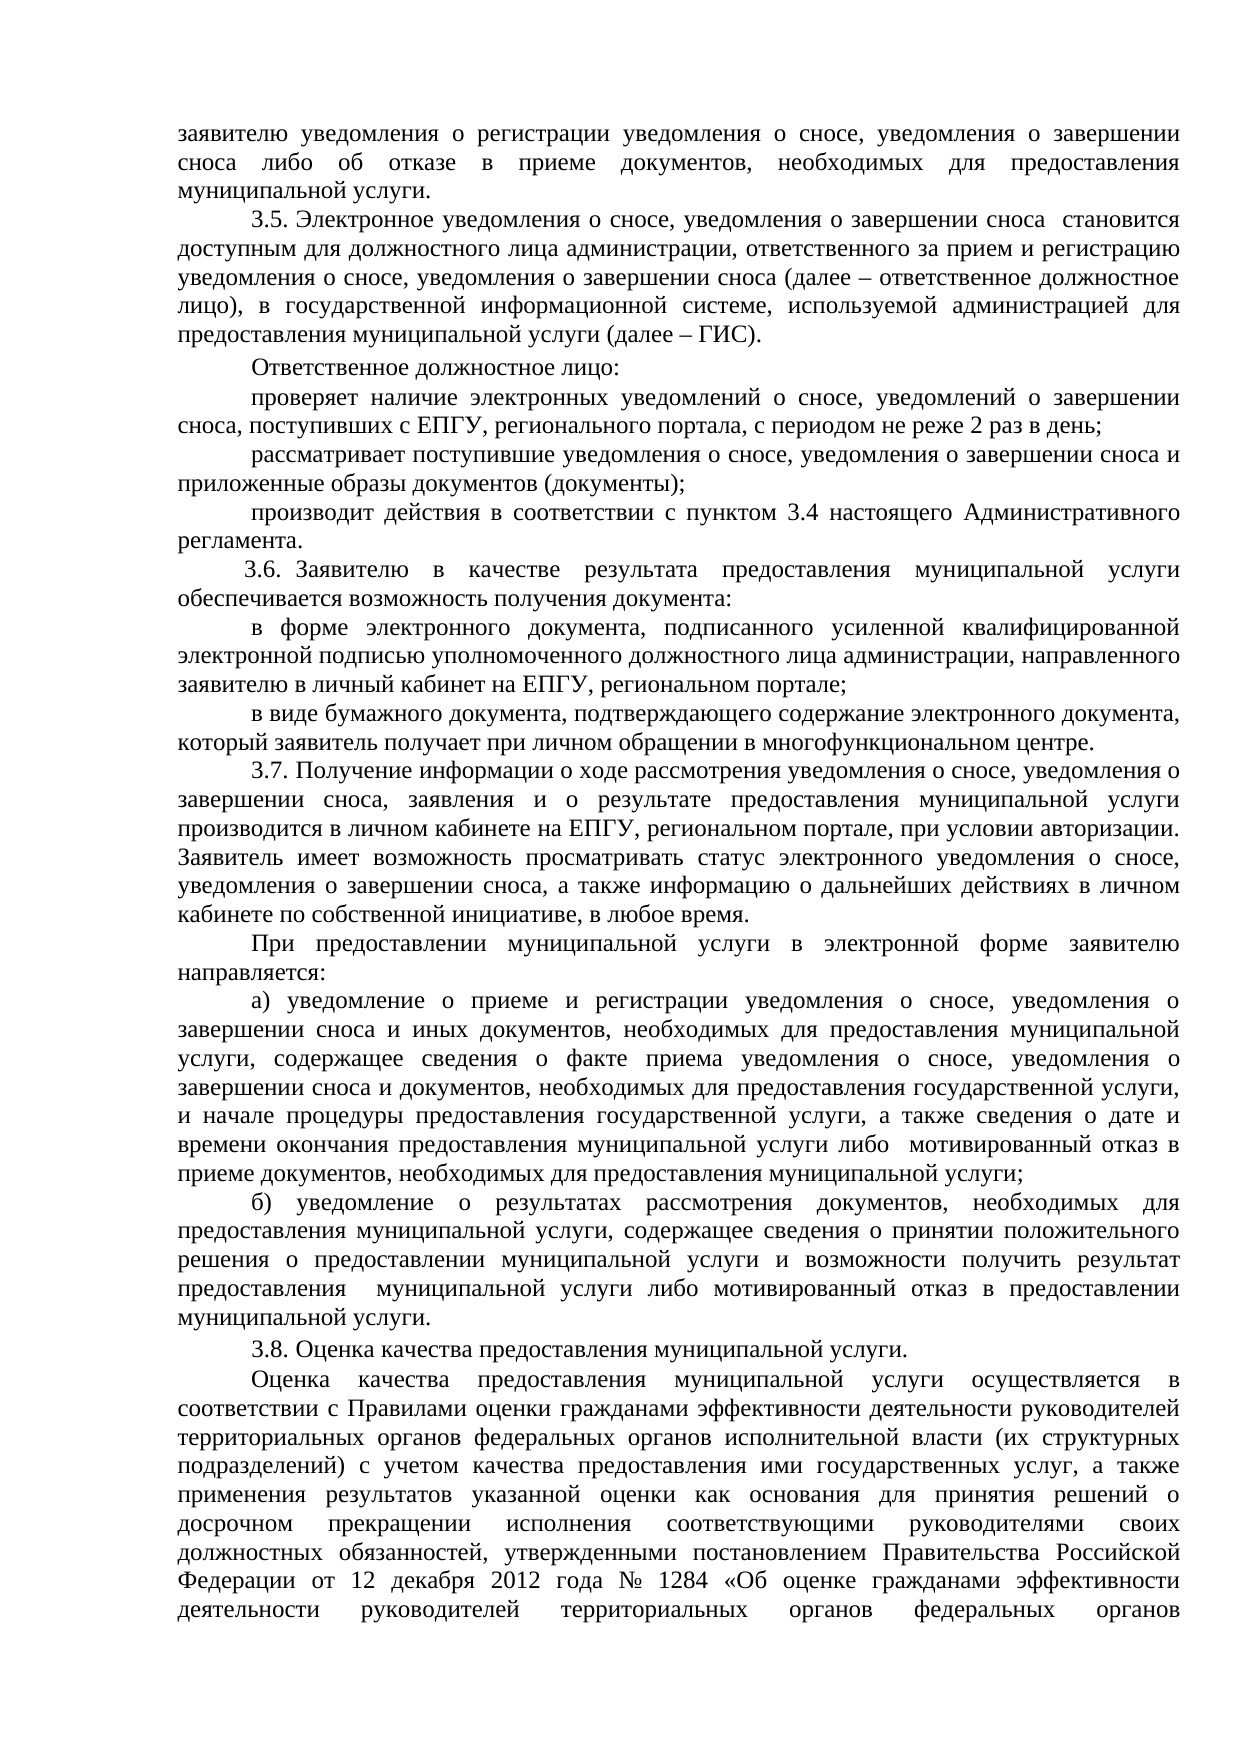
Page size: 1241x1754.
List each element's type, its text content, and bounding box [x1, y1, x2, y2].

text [177, 1364, 1181, 1623]
list Получение информации о ходе рассмотрения уведомления о сносе, уведомления о завершении сноса, заявления и о результате предоставления муниципальной услуги производится в личном кабинете на ЕПГУ, региональном портале, при условии авторизации. Заявитель имеет возможность просматривать статус электронного уведомления о сносе, уведомления о завершении сноса, а также информацию о дальнейших действиях в личном кабинете по собственной инициативе, в любое время. [177, 756, 1181, 928]
text производит действия в соответствии с пунктом 3.4 настоящего Административного регламента. [177, 497, 1181, 554]
text в виде бумажного документа, подтверждающего содержание электронного документа, который заявитель получает при личном обращении в многофункциональном центре. [177, 698, 1181, 756]
list Оценка качества предоставления муниципальной услуги. [177, 1331, 1181, 1364]
text проверяет наличие электронных уведомлений о сносе, уведомлений о завершении сноса, поступивших с ЕПГУ, регионального портала, с периодом не реже 2 раз в день; [177, 382, 1181, 439]
list Электронное уведомления о сносе, уведомления о завершении сноса становится доступным для должностного лица администрации, ответственного за прием и регистрацию уведомления о сносе, уведомления о завершении сноса (далее – ответственное должностное лицо), в государственной информационной системе, используемой администрацией для предоставления муниципальной услуги (далее – ГИС). [177, 204, 1181, 348]
text Ответственное должностное лицо: [177, 348, 1181, 382]
text в форме электронного документа, подписанного усиленной квалифицированной электронной подписью уполномоченного должностного лица администрации, направленного заявителю в личный кабинет на ЕПГУ, региональном портале; [177, 612, 1181, 698]
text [177, 118, 1181, 204]
text а) уведомление о приеме и регистрации уведомления о сносе, уведомления о завершении сноса и иных документов, необходимых для предоставления муниципальной услуги, содержащее сведения о факте приема уведомления о сносе, уведомления о завершении сноса и документов, необходимых для предоставления государственной услуги, и начале процедуры предоставления государственной услуги, а также сведения о дате и времени окончания предоставления муниципальной услуги либо мотивированный отказ в приеме документов, необходимых для предоставления муниципальной услуги; [177, 986, 1181, 1187]
text б) уведомление о результатах рассмотрения документов, необходимых для предоставления муниципальной услуги, содержащее сведения о принятии положительного решения о предоставлении муниципальной услуги и возможности получить результат предоставления муниципальной услуги либо мотивированный отказ в предоставлении муниципальной услуги. [177, 1187, 1181, 1331]
list Заявителю в качестве результата предоставления муниципальной услуги обеспечивается возможность получения документа: [177, 554, 1181, 612]
text При предоставлении муниципальной услуги в электронной форме заявителю направляется: [177, 928, 1181, 986]
text рассматривает поступившие уведомления о сносе, уведомления о завершении сноса и приложенные образы документов (документы); [177, 439, 1181, 497]
